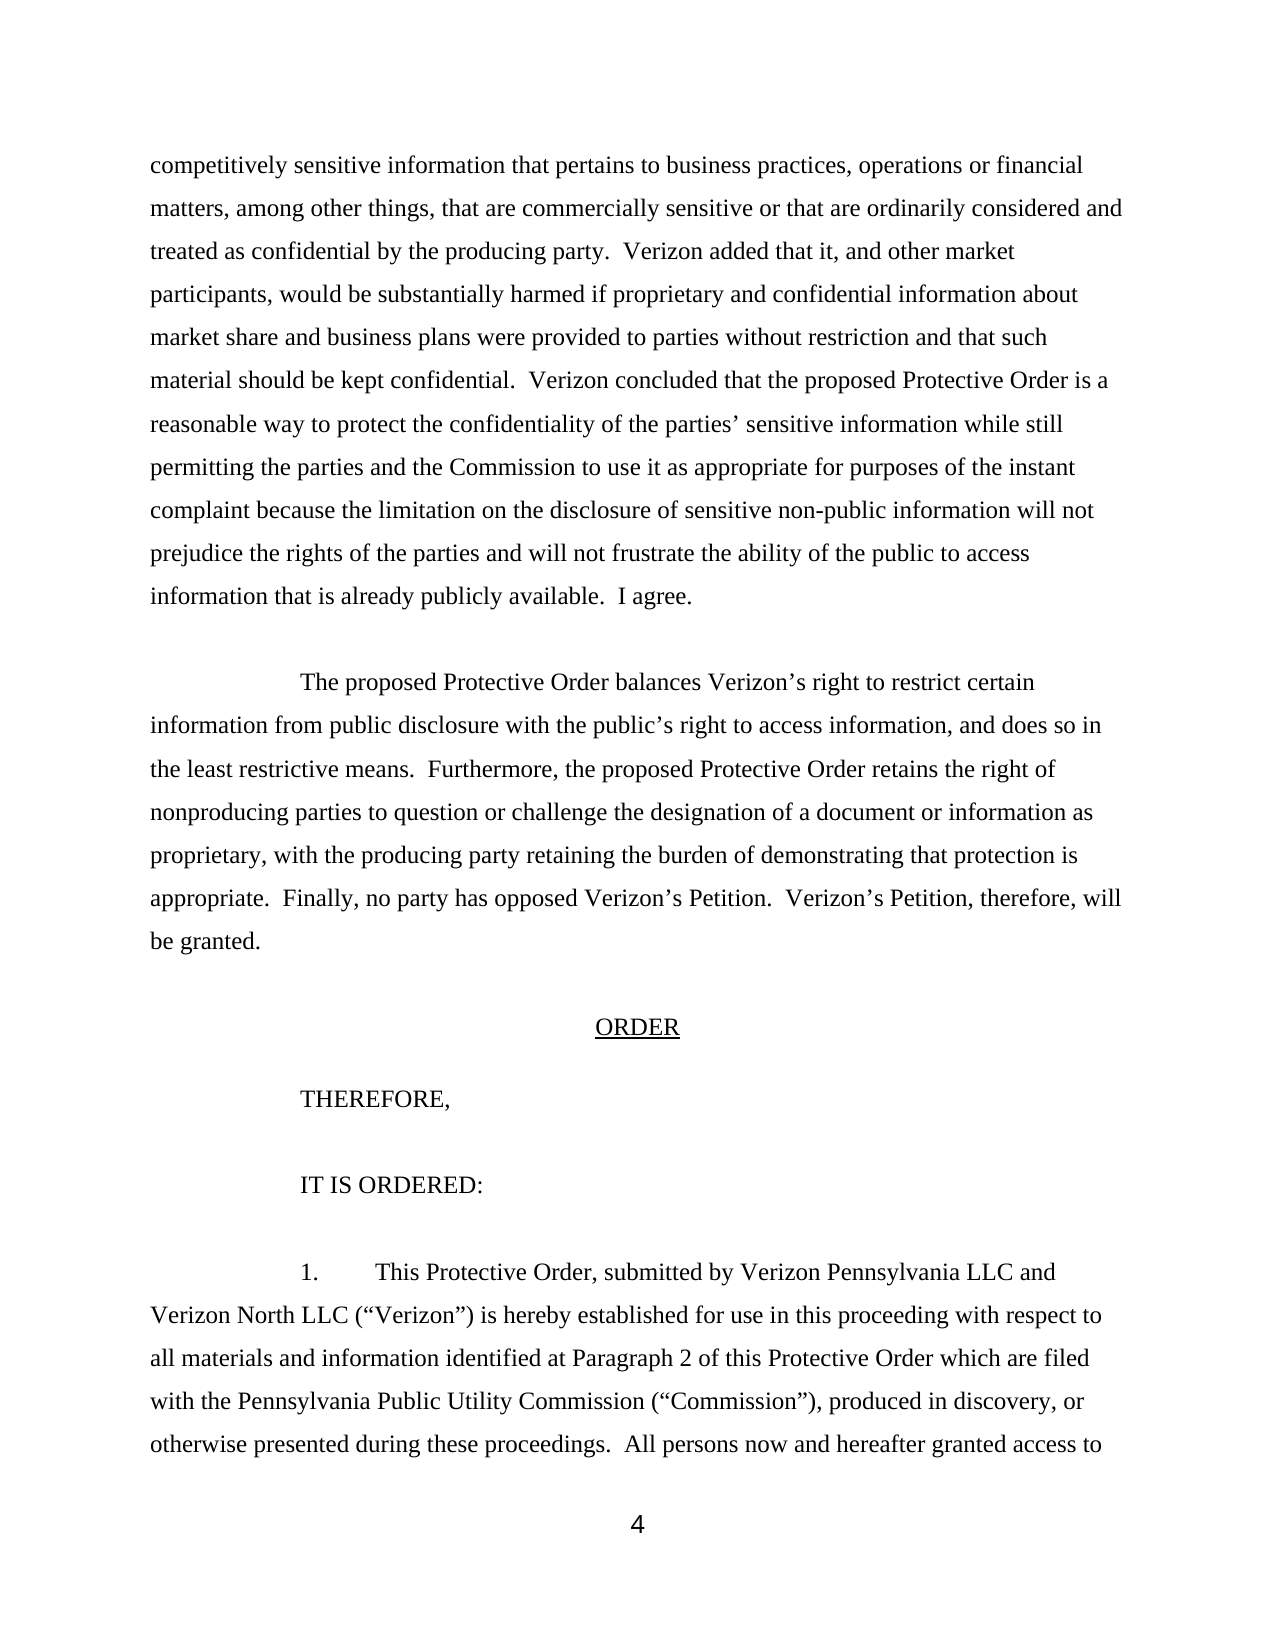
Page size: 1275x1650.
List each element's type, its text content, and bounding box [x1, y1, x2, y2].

text The proposed Protective Order balances Verizon’s right to restrict certain information from public disclosure with the public’s right to access information, and does so in the least restrictive means. Furthermore, the proposed Protective Order retains the right of nonproducing parties to question or challenge the designation of a document or information as proprietary, with the producing party retaining the burden of demonstrating that protection is appropriate. Finally, no party has opposed Verizon’s Petition. Verizon’s Petition, therefore, will be granted. [150, 667, 1125, 955]
text ORDER [150, 1012, 1125, 1041]
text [150, 1257, 1125, 1458]
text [150, 150, 1125, 610]
text IT IS ORDERED: [300, 1171, 1125, 1199]
text THEREFORE, [300, 1084, 1125, 1113]
